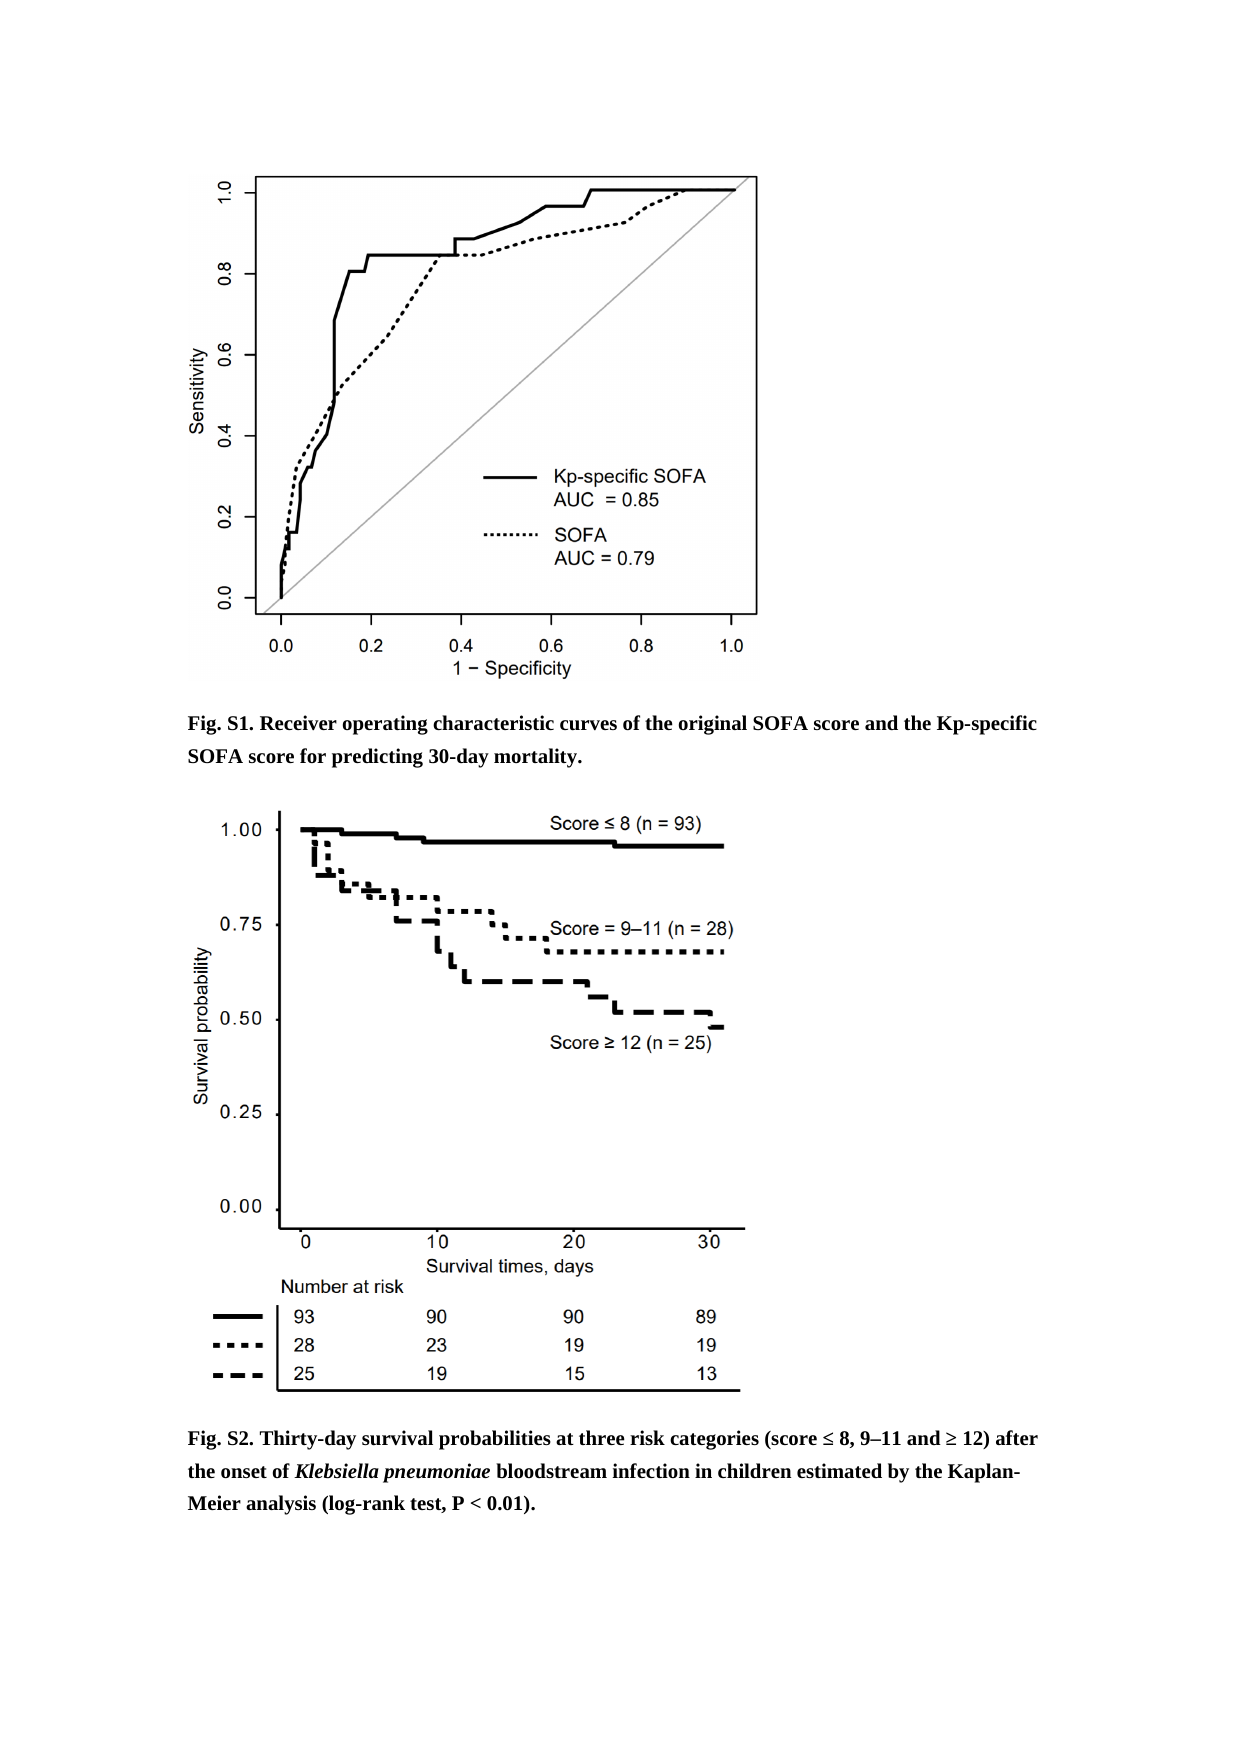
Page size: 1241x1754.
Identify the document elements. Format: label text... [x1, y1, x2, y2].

text Fig. S2. Thirty-day survival probabilities at three risk categories (score ≤ 8, 9–11 and ≥ 12) after the onset of Klebsiella pneumoniae bloodstream infection in children estimated by the Kaplan-Meier analysis (log-rank test, P < 0.01). [187, 1422, 1053, 1519]
picture [187, 174, 760, 681]
picture [187, 804, 753, 1395]
text Fig. S1. Receiver operating characteristic curves of the original SOFA score and the Kp-specific SOFA score for predicting 30-day mortality. [187, 707, 1053, 772]
